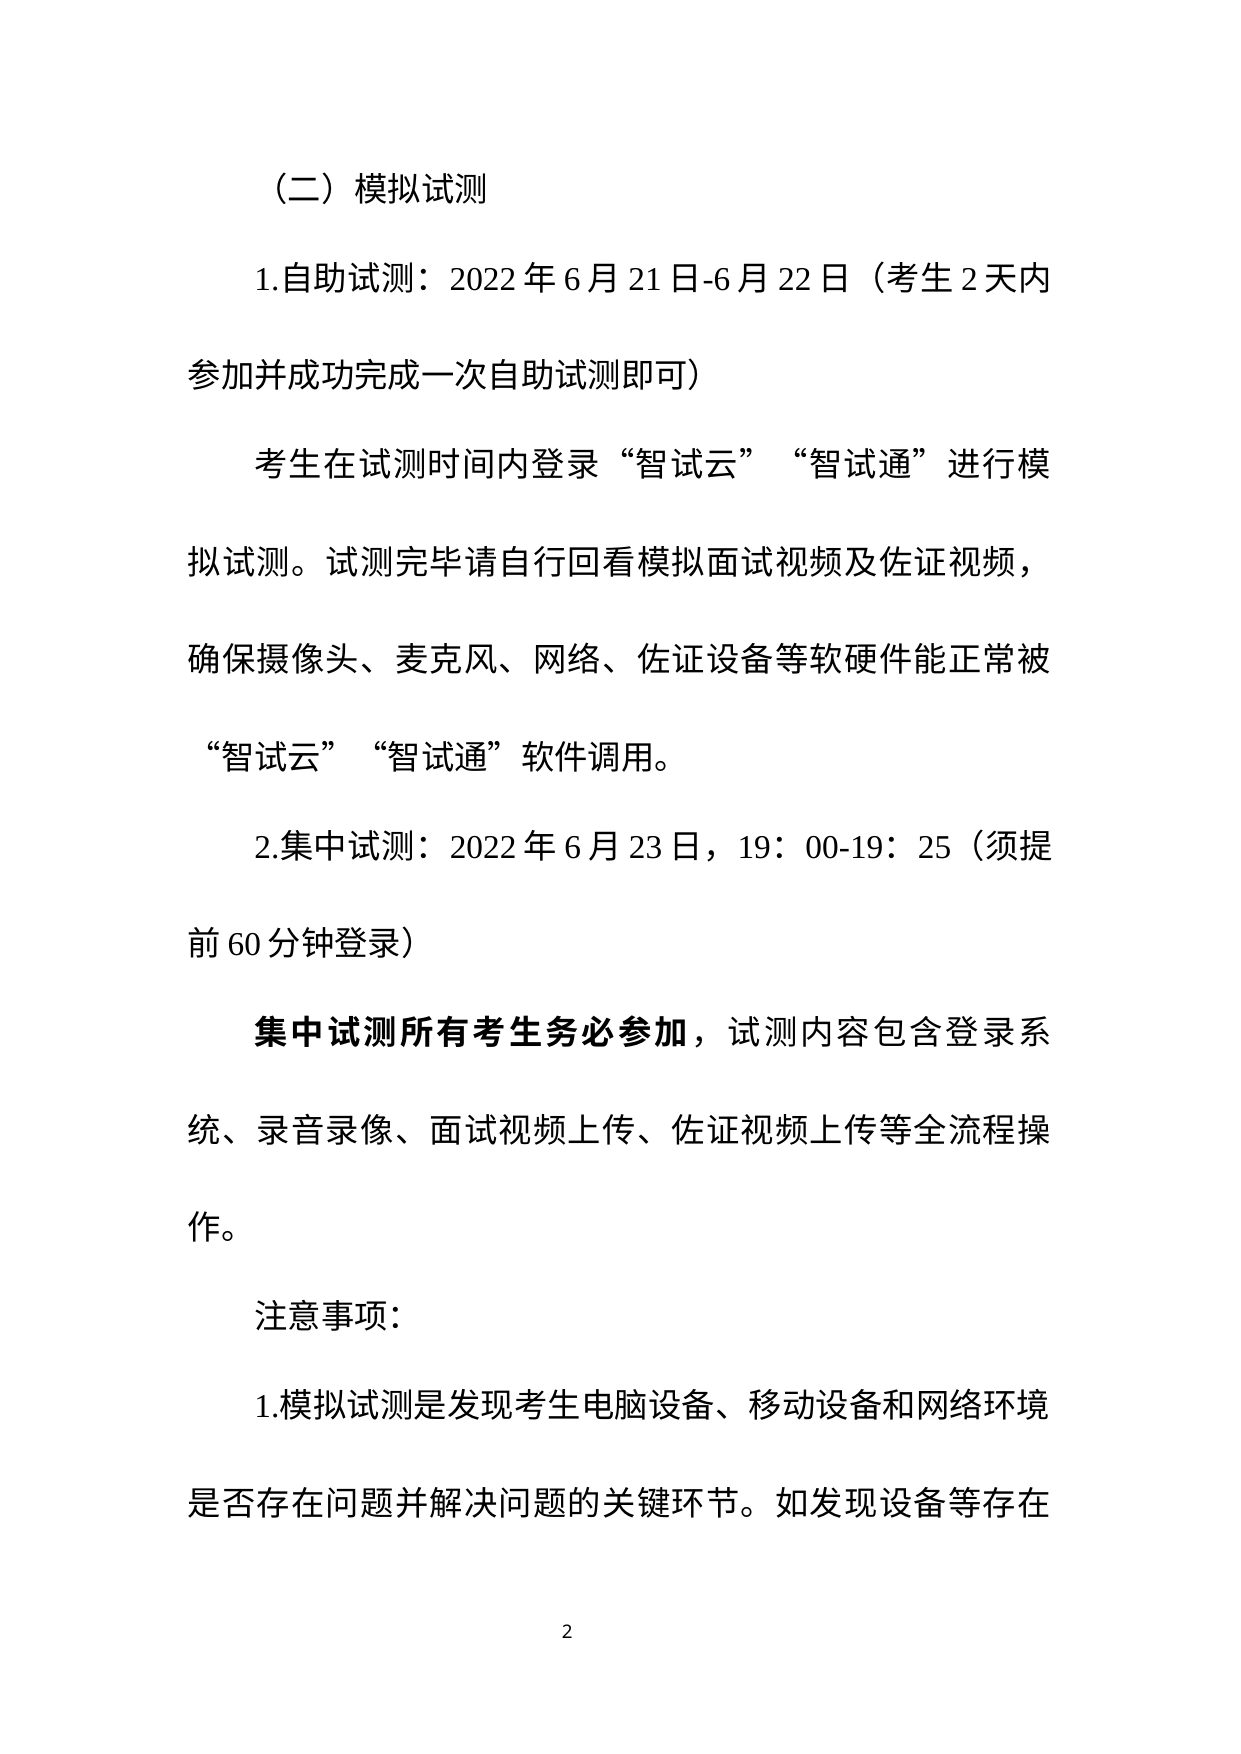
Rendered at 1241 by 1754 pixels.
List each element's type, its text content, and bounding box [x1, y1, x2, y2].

text 1.自助试测：2022年6月21日-6月22日（考生2天内参加并成功完成一次自助试测即可） [187, 243, 1053, 406]
text 考生在试测时间内登录“智试云”“智试通”进行模拟试测。试测完毕请自行回看模拟面试视频及佐证视频，确保摄像头、麦克风、网络、佐证设备等软硬件能正常被“智试云”“智试通”软件调用。 [187, 430, 1053, 787]
text 注意事项： [187, 1282, 1053, 1347]
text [187, 1371, 1053, 1533]
text 集中试测所有考生务必参加，试测内容包含登录系统、录音录像、面试视频上传、佐证视频上传等全流程操作。 [187, 998, 1053, 1258]
text 2.集中试测：2022年6月23日，19：00-19：25（须提前60分钟登录） [187, 811, 1053, 974]
text （二）模拟试测 [187, 154, 1053, 219]
